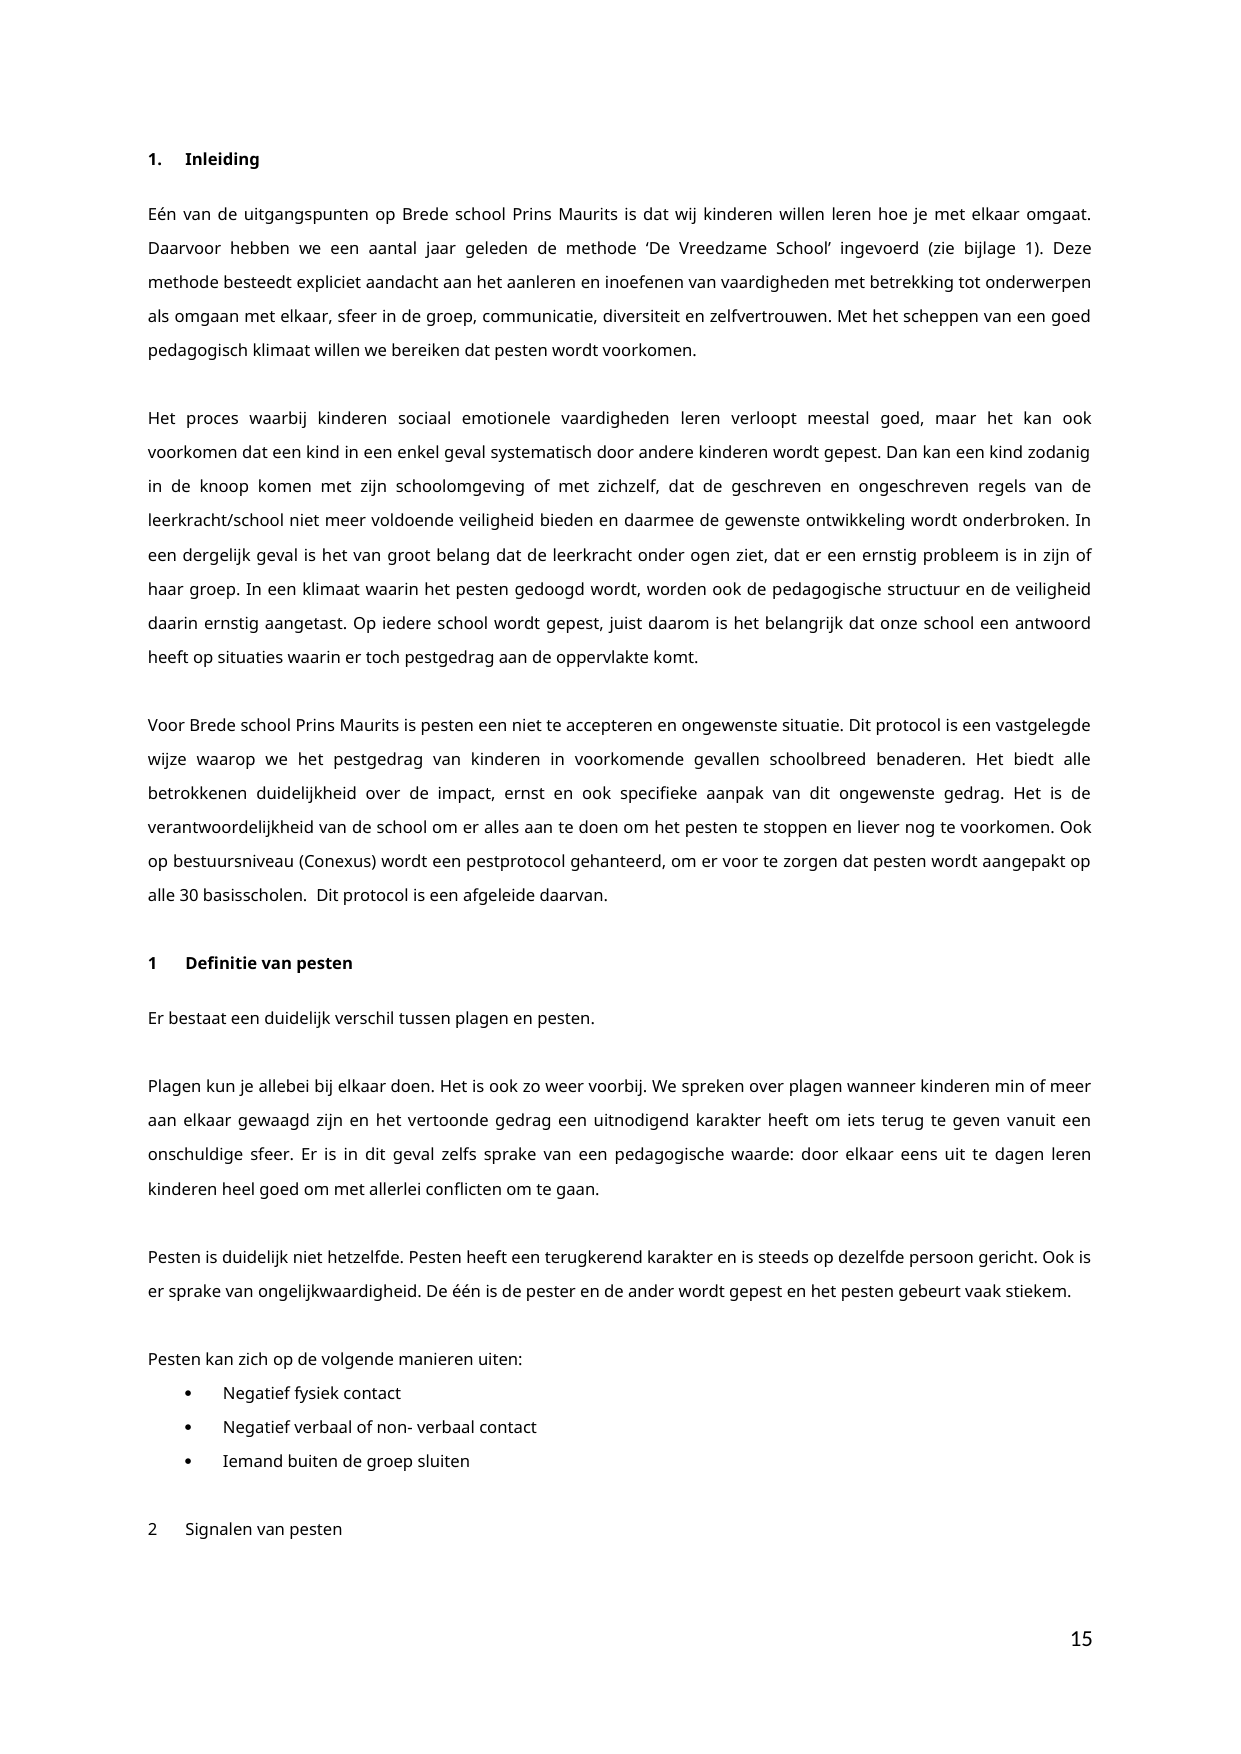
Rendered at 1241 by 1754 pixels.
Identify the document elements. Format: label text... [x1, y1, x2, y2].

list Iemand buiten de groep sluiten [185, 1449, 1093, 1472]
text Pesten is duidelijk niet hetzelfde. Pesten heeft een terugkerend karakter en is steeds op dezelfde persoon gericht. Ook is er sprake van ongelijkwaardigheid. De één is de pester en de ander wordt gepest en het pesten gebeurt vaak stiekem. [148, 1245, 1093, 1302]
subtitle Inleiding [148, 148, 1093, 170]
subtitle Definitie van pesten [148, 952, 1093, 974]
list Negatief fysiek contact [185, 1381, 1093, 1404]
text Het proces waarbij kinderen sociaal emotionele vaardigheden leren verloopt meestal goed, maar het kan ook voorkomen dat een kind in een enkel geval systematisch door andere kinderen wordt gepest. Dan kan een kind zodanig in de knoop komen met zijn schoolomgeving of met zichzelf, dat de geschreven en ongeschreven regels van de leerkracht/school niet meer voldoende veiligheid bieden en daarmee de gewenste ontwikkeling wordt onderbroken. In een dergelijk geval is het van groot belang dat de leerkracht onder ogen ziet, dat er een ernstig probleem is in zijn of haar groep. In een klimaat waarin het pesten gedoogd wordt, worden ook de pedagogische structuur en de veiligheid daarin ernstig aangetast. Op iedere school wordt gepest, juist daarom is het belangrijk dat onze school een antwoord heeft op situaties waarin er toch pestgedrag aan de oppervlakte komt. [148, 407, 1093, 668]
text Eén van de uitgangspunten op Brede school Prins Maurits is dat wij kinderen willen leren hoe je met elkaar omgaat. Daarvoor hebben we een aantal jaar geleden de methode ‘De Vreedzame School’ ingevoerd (zie bijlage 1). Deze methode besteedt expliciet aandacht aan het aanleren en inoefenen van vaardigheden met betrekking tot onderwerpen als omgaan met elkaar, sfeer in de groep, communicatie, diversiteit en zelfvertrouwen. Met het scheppen van een goed pedagogisch klimaat willen we bereiken dat pesten wordt voorkomen. [148, 202, 1093, 361]
list Negatief verbaal of non- verbaal contact [185, 1416, 1093, 1438]
text Voor Brede school Prins Maurits is pesten een niet te accepteren en ongewenste situatie. Dit protocol is een vastgelegde wijze waarop we het pestgedrag van kinderen in voorkomende gevallen schoolbreed benaderen. Het biedt alle betrokkenen duidelijkheid over de impact, ernst en ook specifieke aanpak van dit ongewenste gedrag. Het is de verantwoordelijkheid van de school om er alles aan te doen om het pesten te stoppen en liever nog te voorkomen. Ook op bestuursniveau (Conexus) wordt een pestprotocol gehanteerd, om er voor te zorgen dat pesten wordt aangepakt op alle 30 basisscholen. Dit protocol is een afgeleide daarvan. [148, 713, 1093, 906]
text Er bestaat een duidelijk verschil tussen plagen en pesten. [148, 1007, 1093, 1029]
text Pesten kan zich op de volgende manieren uiten: [148, 1347, 1093, 1370]
list Signalen van pesten [148, 1518, 1093, 1540]
text Plagen kun je allebei bij elkaar doen. Het is ook zo weer voorbij. We spreken over plagen wanneer kinderen min of meer aan elkaar gewaagd zijn en het vertoonde gedrag een uitnodigend karakter heeft om iets terug te geven vanuit een onschuldige sfeer. Er is in dit geval zelfs sprake van een pedagogische waarde: door elkaar eens uit te dagen leren kinderen heel goed om met allerlei conflicten om te gaan. [148, 1075, 1093, 1200]
